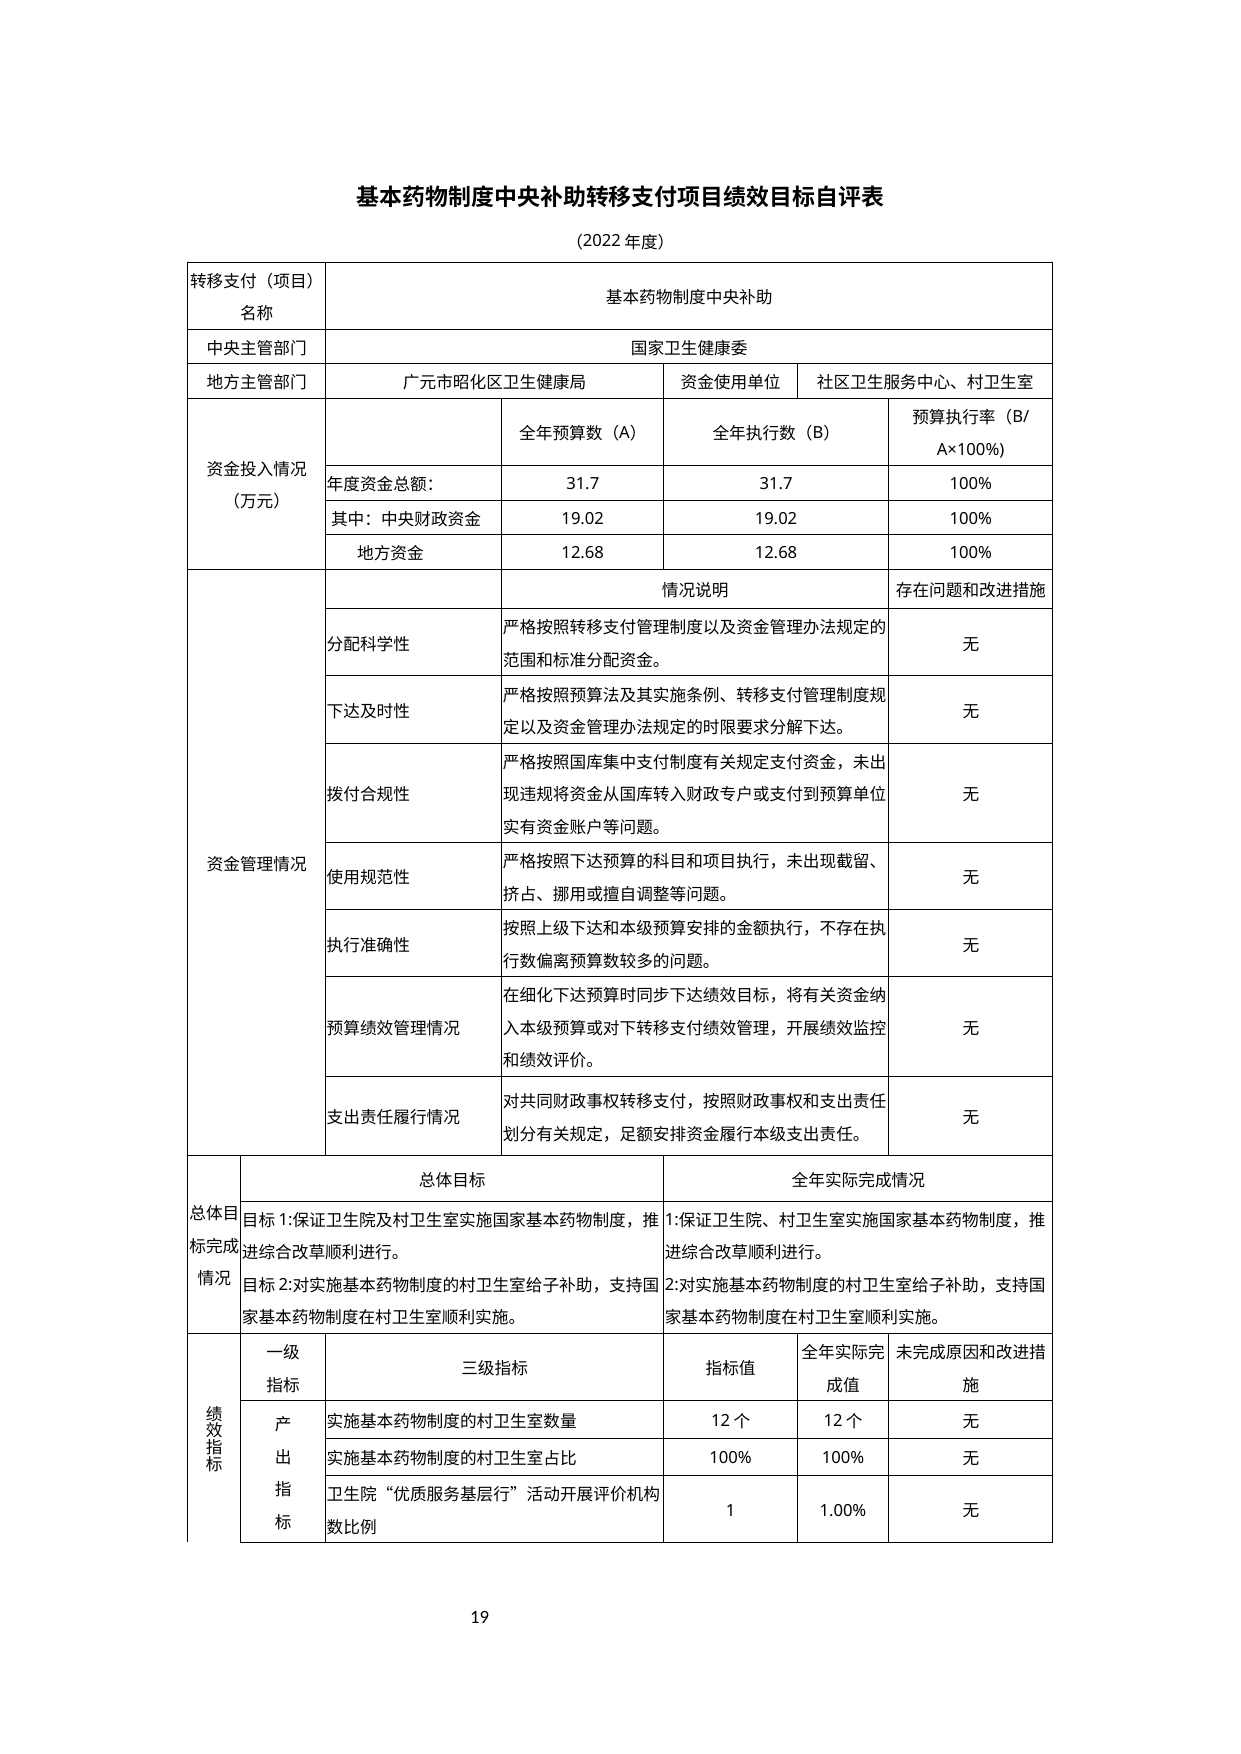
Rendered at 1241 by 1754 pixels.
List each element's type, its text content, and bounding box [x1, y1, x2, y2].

table_cell 未完成原因和改进措施 [889, 1334, 1052, 1400]
table_cell 转移支付（项目）名称 [188, 263, 325, 329]
table_cell 100% [889, 466, 1052, 499]
table_cell 国家卫生健康委 [326, 330, 1052, 363]
table_cell 12个 [798, 1401, 888, 1437]
table_cell 拨付合规性 [326, 744, 501, 842]
table_cell 全年预算数（A） [502, 399, 663, 465]
table_cell 无 [889, 1401, 1052, 1437]
table_cell 基本药物制度中央补助 [326, 263, 1052, 329]
table_cell 总体目标完成情况 [188, 1156, 240, 1333]
table_cell 100% [798, 1439, 888, 1475]
table_cell 全年执行数（B） [664, 399, 888, 465]
table_cell [326, 570, 501, 608]
table_cell 100% [664, 1439, 797, 1475]
table_cell 无 [889, 843, 1052, 909]
table_cell 31.7 [502, 466, 663, 499]
table_cell 产 出 指 标 [241, 1401, 325, 1542]
table_header 基本药物制度中央补助转移支付项目绩效目标自评表 [188, 162, 1053, 228]
table_cell 资金管理情况 [188, 570, 325, 1155]
table_cell 资金使用单位 [664, 364, 797, 398]
table_cell 在细化下达预算时同步下达绩效目标，将有关资金纳入本级预算或对下转移支付绩效管理，开展绩效监控和绩效评价。 [502, 977, 888, 1076]
table_cell 12个 [664, 1401, 797, 1437]
table_cell 中央主管部门 [188, 330, 325, 363]
table_cell 情况说明 [502, 570, 888, 608]
table_cell 年度资金总额： [326, 466, 501, 499]
table_cell 实施基本药物制度的村卫生室占比 [326, 1439, 663, 1475]
table_cell 31.7 [664, 466, 888, 499]
table_cell 存在问题和改进措施 [889, 570, 1052, 608]
table_cell （2022年度） [188, 228, 1053, 262]
table_cell 实施基本药物制度的村卫生室数量 [326, 1401, 663, 1437]
table_cell 指标值 [664, 1334, 797, 1400]
table_cell 绩效指标 [188, 1334, 240, 1542]
table_cell [326, 399, 501, 465]
table_cell 无 [889, 744, 1052, 842]
table_cell 卫生院“优质服务基层行”活动开展评价机构数比例 [326, 1476, 663, 1542]
table_cell 1.00% [798, 1476, 888, 1542]
table_cell 严格按照国库集中支付制度有关规定支付资金，未出现违规将资金从国库转入财政专户或支付到预算单位实有资金账户等问题。 [502, 744, 888, 842]
table_cell 总体目标 [241, 1156, 663, 1201]
table_cell 无 [889, 1439, 1052, 1475]
table_cell 无 [889, 609, 1052, 675]
table_cell 资金投入情况 （万元） [188, 399, 325, 569]
table_cell 无 [889, 1077, 1052, 1155]
table_cell 19.02 [664, 501, 888, 534]
table_cell 12.68 [502, 535, 663, 569]
table_cell 按照上级下达和本级预算安排的金额执行，不存在执行数偏离预算数较多的问题。 [502, 910, 888, 976]
table_cell 无 [889, 1476, 1052, 1542]
table_cell 社区卫生服务中心、村卫生室 [798, 364, 1052, 398]
table_cell 地方主管部门 [188, 364, 325, 398]
table_cell 下达及时性 [326, 676, 501, 742]
table_cell 全年实际完成值 [798, 1334, 888, 1400]
table_cell 无 [889, 676, 1052, 742]
table_cell 执行准确性 [326, 910, 501, 976]
table_cell 广元市昭化区卫生健康局 [326, 364, 663, 398]
table_cell 目标1:保证卫生院及村卫生室实施国家基本药物制度，推进综合改草顺利进行。 目标2:对实施基本药物制度的村卫生室给子补助，支持国家基本药物制度在村卫生室顺利实施。 [241, 1202, 663, 1333]
table_cell 19.02 [502, 501, 663, 534]
table_cell 分配科学性 [326, 609, 501, 675]
table_cell 12.68 [664, 535, 888, 569]
table_cell 无 [889, 910, 1052, 976]
table_cell 对共同财政事权转移支付，按照财政事权和支出责任划分有关规定，足额安排资金履行本级支出责任。 [502, 1077, 888, 1155]
table_cell 1 [664, 1476, 797, 1542]
table_cell 一级 指标 [241, 1334, 325, 1400]
table_cell 预算执行率（B/A×100%) [889, 399, 1052, 465]
table_cell 地方资金 [326, 535, 501, 569]
table_cell 严格按照预算法及其实施条例、转移支付管理制度规定以及资金管理办法规定的时限要求分解下达。 [502, 676, 888, 742]
table_cell 其中：中央财政资金 [326, 501, 501, 534]
table_cell 100% [889, 501, 1052, 534]
table_cell 预算绩效管理情况 [326, 977, 501, 1076]
table_cell 100% [889, 535, 1052, 569]
table_cell 全年实际完成情况 [664, 1156, 1052, 1201]
table_cell 严格按照转移支付管理制度以及资金管理办法规定的范围和标准分配资金。 [502, 609, 888, 675]
table_cell 支出责任履行情况 [326, 1077, 501, 1155]
table_cell 严格按照下达预算的科目和项目执行，未出现截留、挤占、挪用或擅自调整等问题。 [502, 843, 888, 909]
table_cell 使用规范性 [326, 843, 501, 909]
table_cell 1:保证卫生院、村卫生室实施国家基本药物制度，推进综合改草顺利进行。 2:对实施基本药物制度的村卫生室给子补助，支持国家基本药物制度在村卫生室顺利实施。 [664, 1202, 1052, 1333]
table_cell 三级指标 [326, 1334, 663, 1400]
table_cell 无 [889, 977, 1052, 1076]
